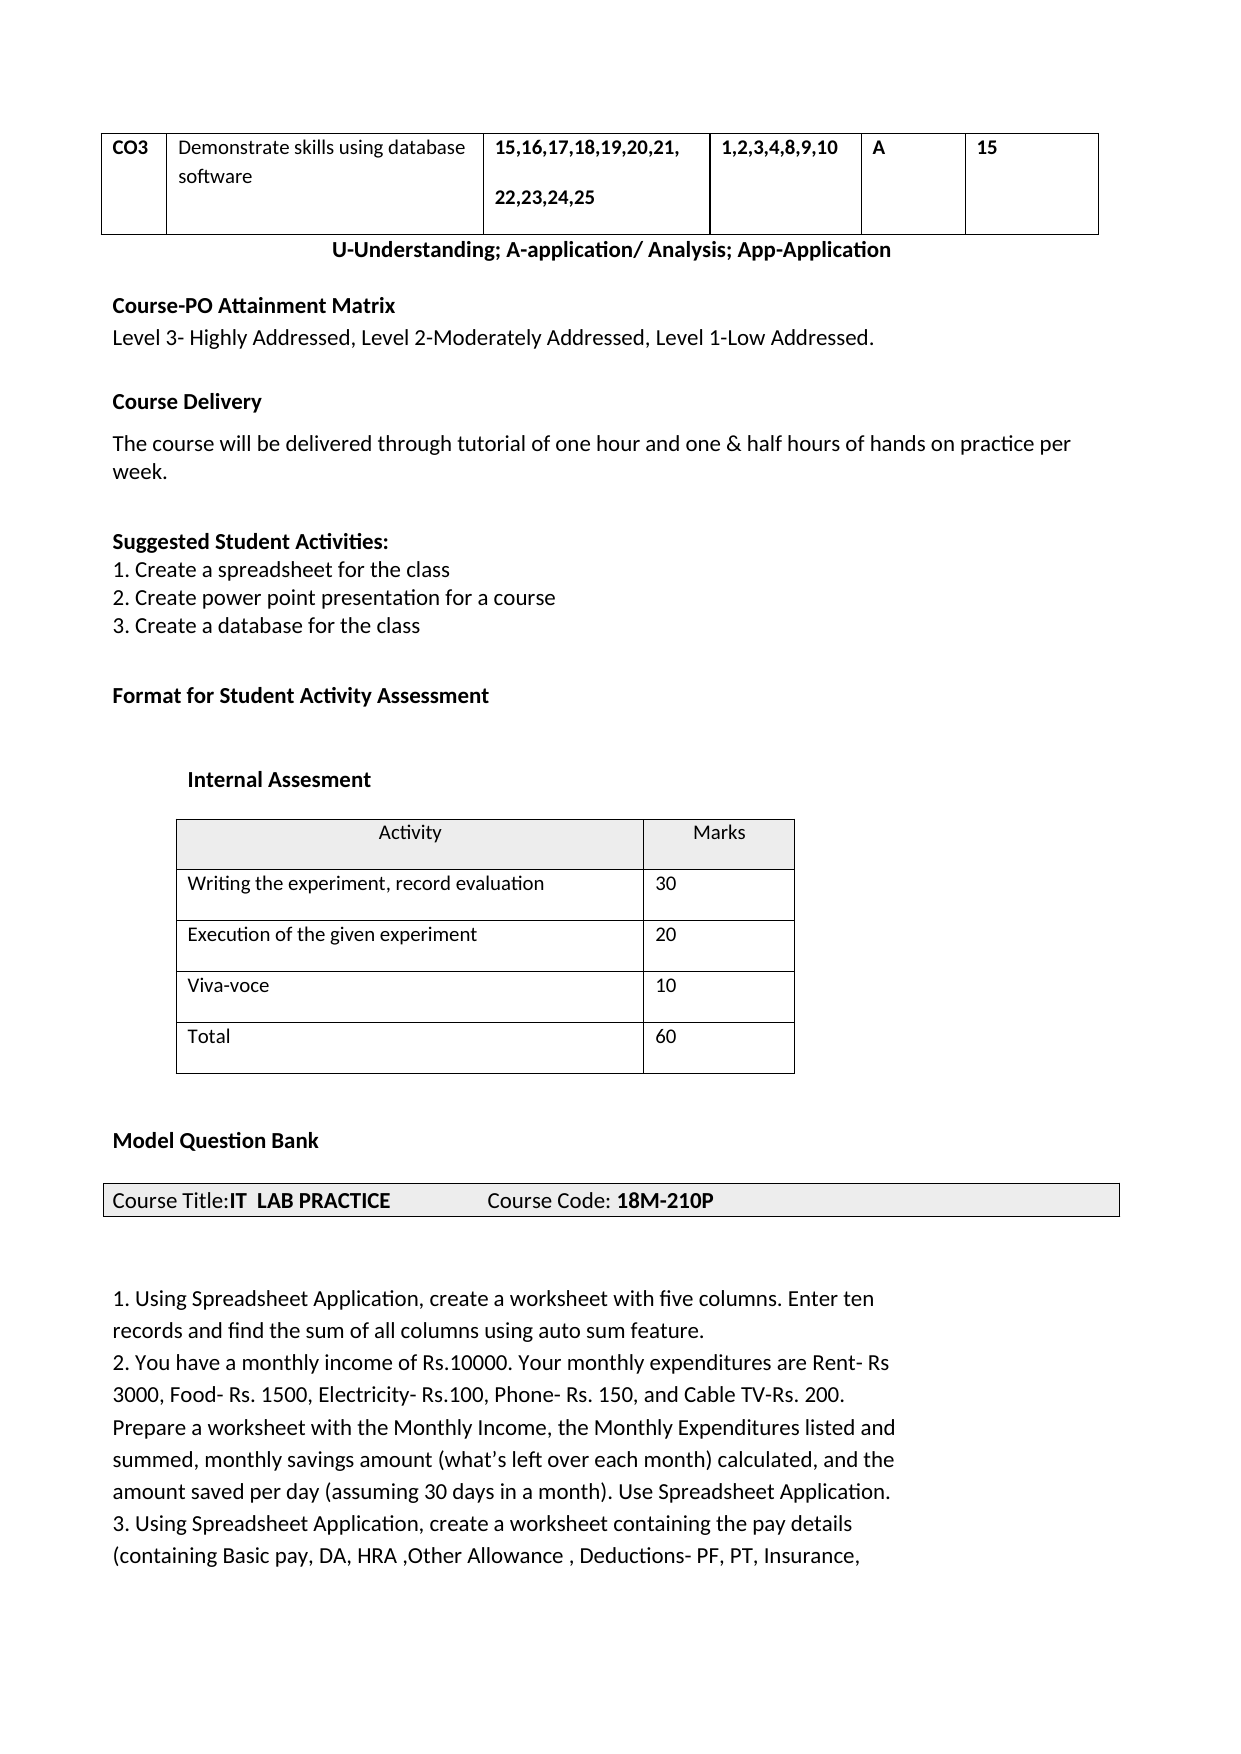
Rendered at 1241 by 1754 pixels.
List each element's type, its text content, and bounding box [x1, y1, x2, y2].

text Prepare a worksheet with the Monthly Income, the Monthly Expenditures listed and [112, 1413, 1111, 1441]
text Model Question Bank [112, 1127, 1111, 1155]
text 3000, Food- Rs. 1500, Electricity- Rs.100, Phone- Rs. 150, and Cable TV-Rs. 200. [112, 1381, 1111, 1408]
text Internal Assesment [187, 765, 1111, 793]
text 3. Create a database for the class [112, 611, 1111, 639]
text Level 3- Highly Addressed, Level 2-Moderately Addressed, Level 1-Low Addressed. [112, 323, 1111, 351]
text Course-PO Attainment Matrix [112, 291, 1111, 319]
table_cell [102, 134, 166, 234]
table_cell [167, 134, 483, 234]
text Course Title:IT LAB PRACTICE Course Code: 18M-210P [104, 1184, 1119, 1216]
text 1. Create a spreadsheet for the class [112, 555, 1111, 583]
text 1. Using Spreadsheet Application, create a worksheet with five columns. Enter ten [112, 1284, 1111, 1312]
text Suggested Student Activities: [112, 527, 1111, 555]
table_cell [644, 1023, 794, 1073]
text (containing Basic pay, DA, HRA ,Other Allowance , Deductions- PF, PT, Insurance, [112, 1541, 1111, 1569]
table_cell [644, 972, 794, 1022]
text Course Delivery [112, 387, 1111, 415]
text 2. You have a monthly income of Rs.10000. Your monthly expenditures are Rent- Rs [112, 1348, 1111, 1376]
text 2. Create power point presentation for a course [112, 583, 1111, 611]
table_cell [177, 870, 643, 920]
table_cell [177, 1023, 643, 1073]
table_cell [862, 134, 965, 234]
text The course will be delivered through tutorial of one hour and one & half hours of hands on practice per week. [112, 429, 1111, 485]
text summed, monthly savings amount (what’s left over each month) calculated, and the [112, 1445, 1111, 1473]
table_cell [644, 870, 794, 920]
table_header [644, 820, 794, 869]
text amount saved per day (assuming 30 days in a month). Use Spreadsheet Application. [112, 1477, 1111, 1505]
text 3. Using Spreadsheet Application, create a worksheet containing the pay details [112, 1509, 1111, 1537]
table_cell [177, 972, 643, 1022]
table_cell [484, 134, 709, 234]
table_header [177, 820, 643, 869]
text Format for Student Activity Assessment [112, 681, 1111, 709]
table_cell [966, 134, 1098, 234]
text records and find the sum of all columns using auto sum feature. [112, 1316, 1111, 1344]
text U-Understanding; A-application/ Analysis; App-Application [112, 235, 1111, 263]
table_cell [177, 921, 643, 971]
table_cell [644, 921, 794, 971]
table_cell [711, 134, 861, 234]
